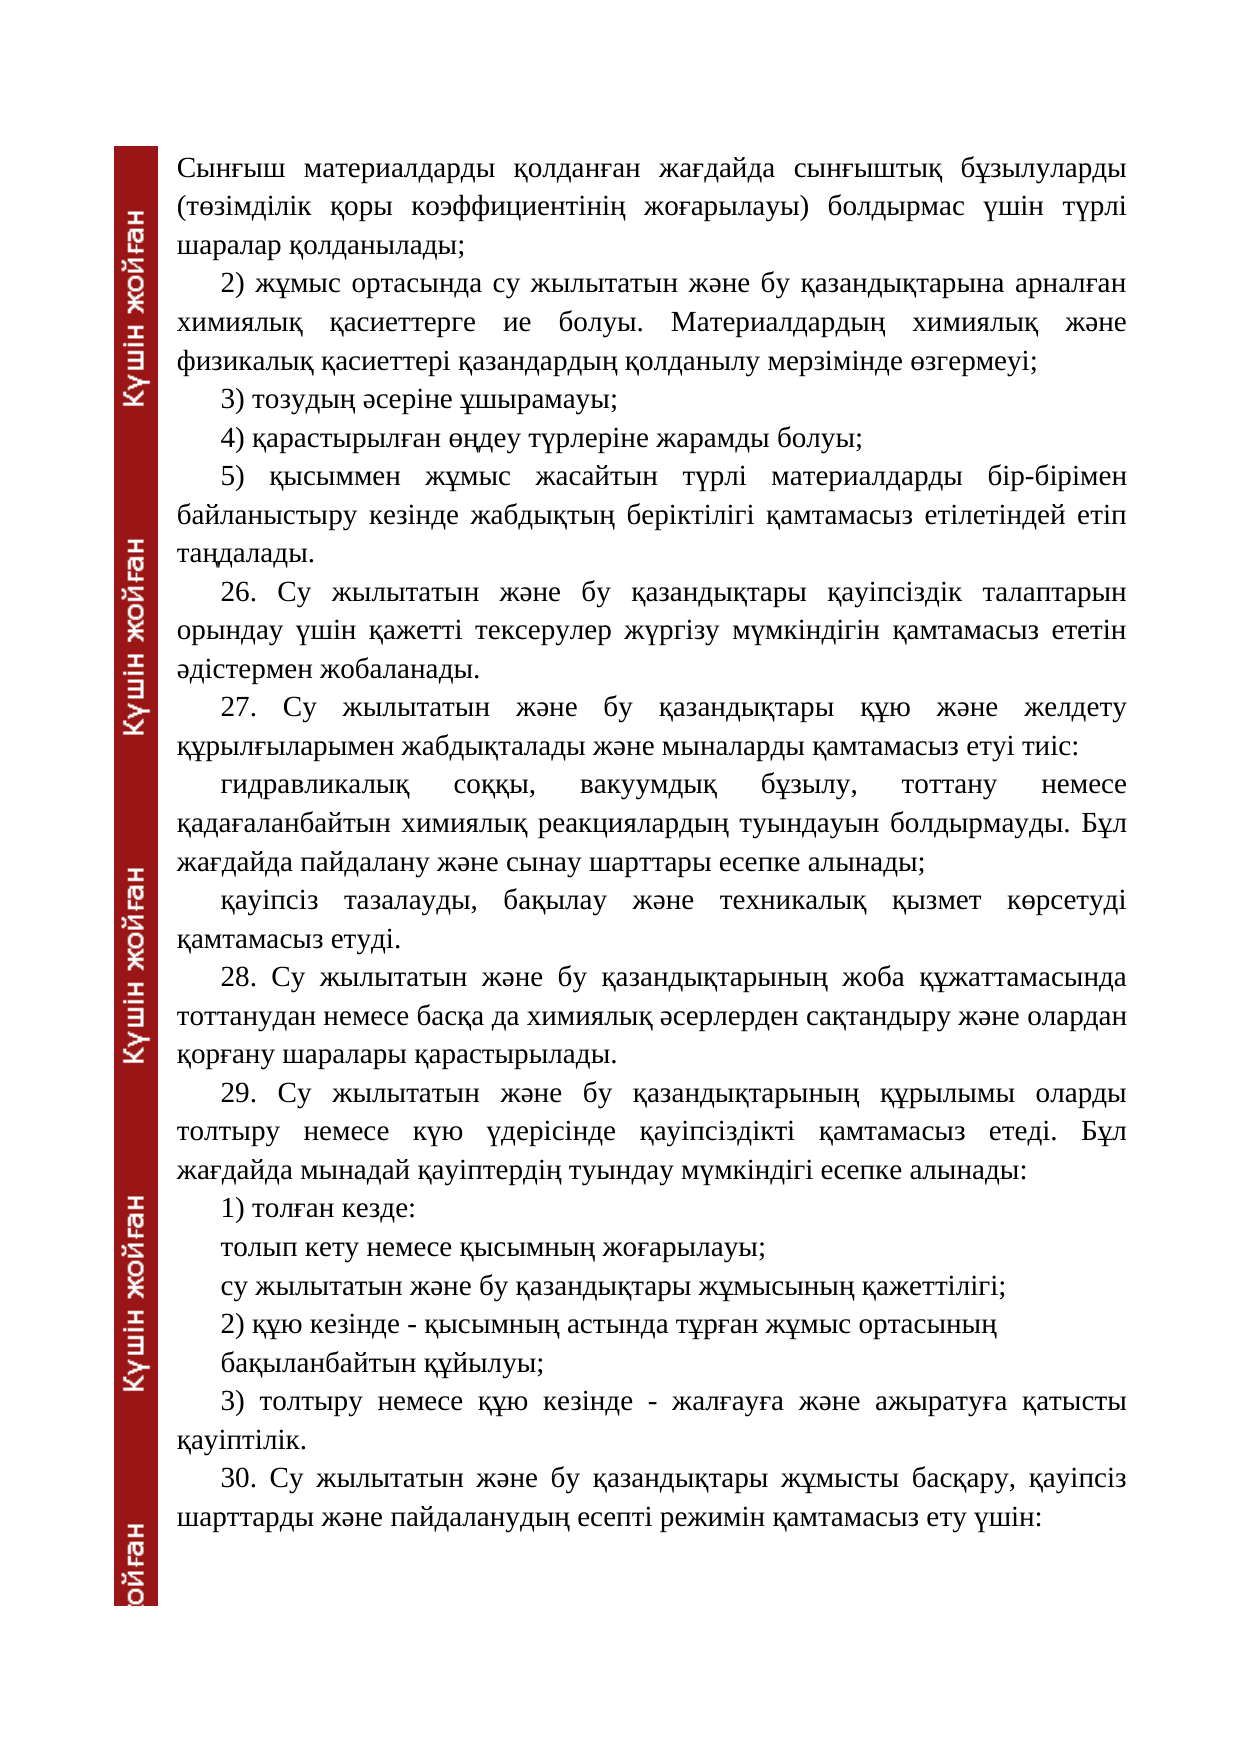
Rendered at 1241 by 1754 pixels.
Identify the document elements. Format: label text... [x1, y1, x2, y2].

text 27. Су жылытатын және бу қазандықтары құю және желдету құрылғыларымен жабдықталады және мыналарды қамтамасыз етуі тиіс: [112, 689, 1128, 762]
text 29. Су жылытатын және бу қазандықтарының құрылымы оларды толтыру немесе күю үдерісінде қауіпсіздікті қамтамасыз етеді. Бұл жағдайда мынадай қауіптердің туындау мүмкіндігі есепке алынады: [112, 1075, 1128, 1186]
picture [114, 1340, 158, 1345]
picture [114, 1186, 158, 1191]
text 30. Су жылытатын және бу қазандықтары жұмысты басқару, қауіпсіз шарттарды және пайдаланудың есепті режимін қамтамасыз ету үшін: [112, 1460, 1128, 1532]
picture [114, 1301, 158, 1306]
text 26. Су жылытатын және бу қазандықтары қауіпсіздік талаптарын орындау үшін қажетті тексерулер жүргізу мүмкіндігін қамтамасыз ететін әдістермен жобаланады. [112, 574, 1128, 684]
text 4) қарастырылған өңдеу түрлеріне жарамды болуы; [112, 420, 1128, 453]
picture [114, 146, 158, 150]
picture [114, 1224, 158, 1229]
picture [114, 1532, 158, 1606]
text 3) толтыру немесе құю кезінде - жалғауға және ажыратуға қатысты қауіптілік. [112, 1383, 1128, 1455]
text гидравликалық соққы, вакуумдық бұзылу, тоттану немесе қадағаланбайтын химиялық реакциялардың туындауын болдырмауды. Бұл жағдайда пайдалану және сынау шарттары есепке алынады; [112, 767, 1128, 877]
picture [114, 1455, 158, 1460]
text 1) толған кезде: [112, 1191, 1128, 1224]
text 2) жұмыс ортасында су жылытатын және бу қазандықтарына арналған химиялық қасиеттерге ие болуы. Материалдардың химиялық және физикалық қасиеттері қазандардың қолданылу мерзімінде өзгермеуі; [112, 266, 1128, 376]
text 28. Су жылытатын және бу қазандықтарының жоба құжаттамасында тоттанудан немесе басқа да химиялық әсерлерден сақтандыру және олардан қорғану шаралары қарастырылады. [112, 959, 1128, 1070]
picture [114, 1263, 158, 1268]
picture [114, 376, 158, 381]
picture [114, 1378, 158, 1383]
text бақыланбайтын құйылуы; [112, 1345, 1128, 1378]
text 2) құю кезінде - қысымның астында тұрған жұмыс ортасының [112, 1306, 1128, 1340]
picture [114, 261, 158, 266]
picture [114, 684, 158, 689]
text толып кету немесе қысымның жоғарылауы; [112, 1229, 1128, 1263]
picture [114, 453, 158, 458]
picture [114, 1070, 158, 1075]
text 5) қысыммен жұмыс жасайтын түрлі материалдарды бір-бірімен байланыстыру кезінде жабдықтың беріктілігі қамтамасыз етілетіндей етіп таңдалады. [112, 458, 1128, 569]
picture [114, 762, 158, 767]
text 3) тозудың әсеріне ұшырамауы; [112, 381, 1128, 415]
picture [114, 415, 158, 420]
text су жылытатын және бу қазандықтары жұмысының қажеттілігі; [112, 1268, 1128, 1301]
picture [114, 877, 158, 882]
picture [114, 569, 158, 574]
picture [114, 954, 158, 959]
text қауіпсіз тазалауды, бақылау және техникалық қызмет көрсетуді қамтамасыз етуді. [112, 882, 1128, 954]
